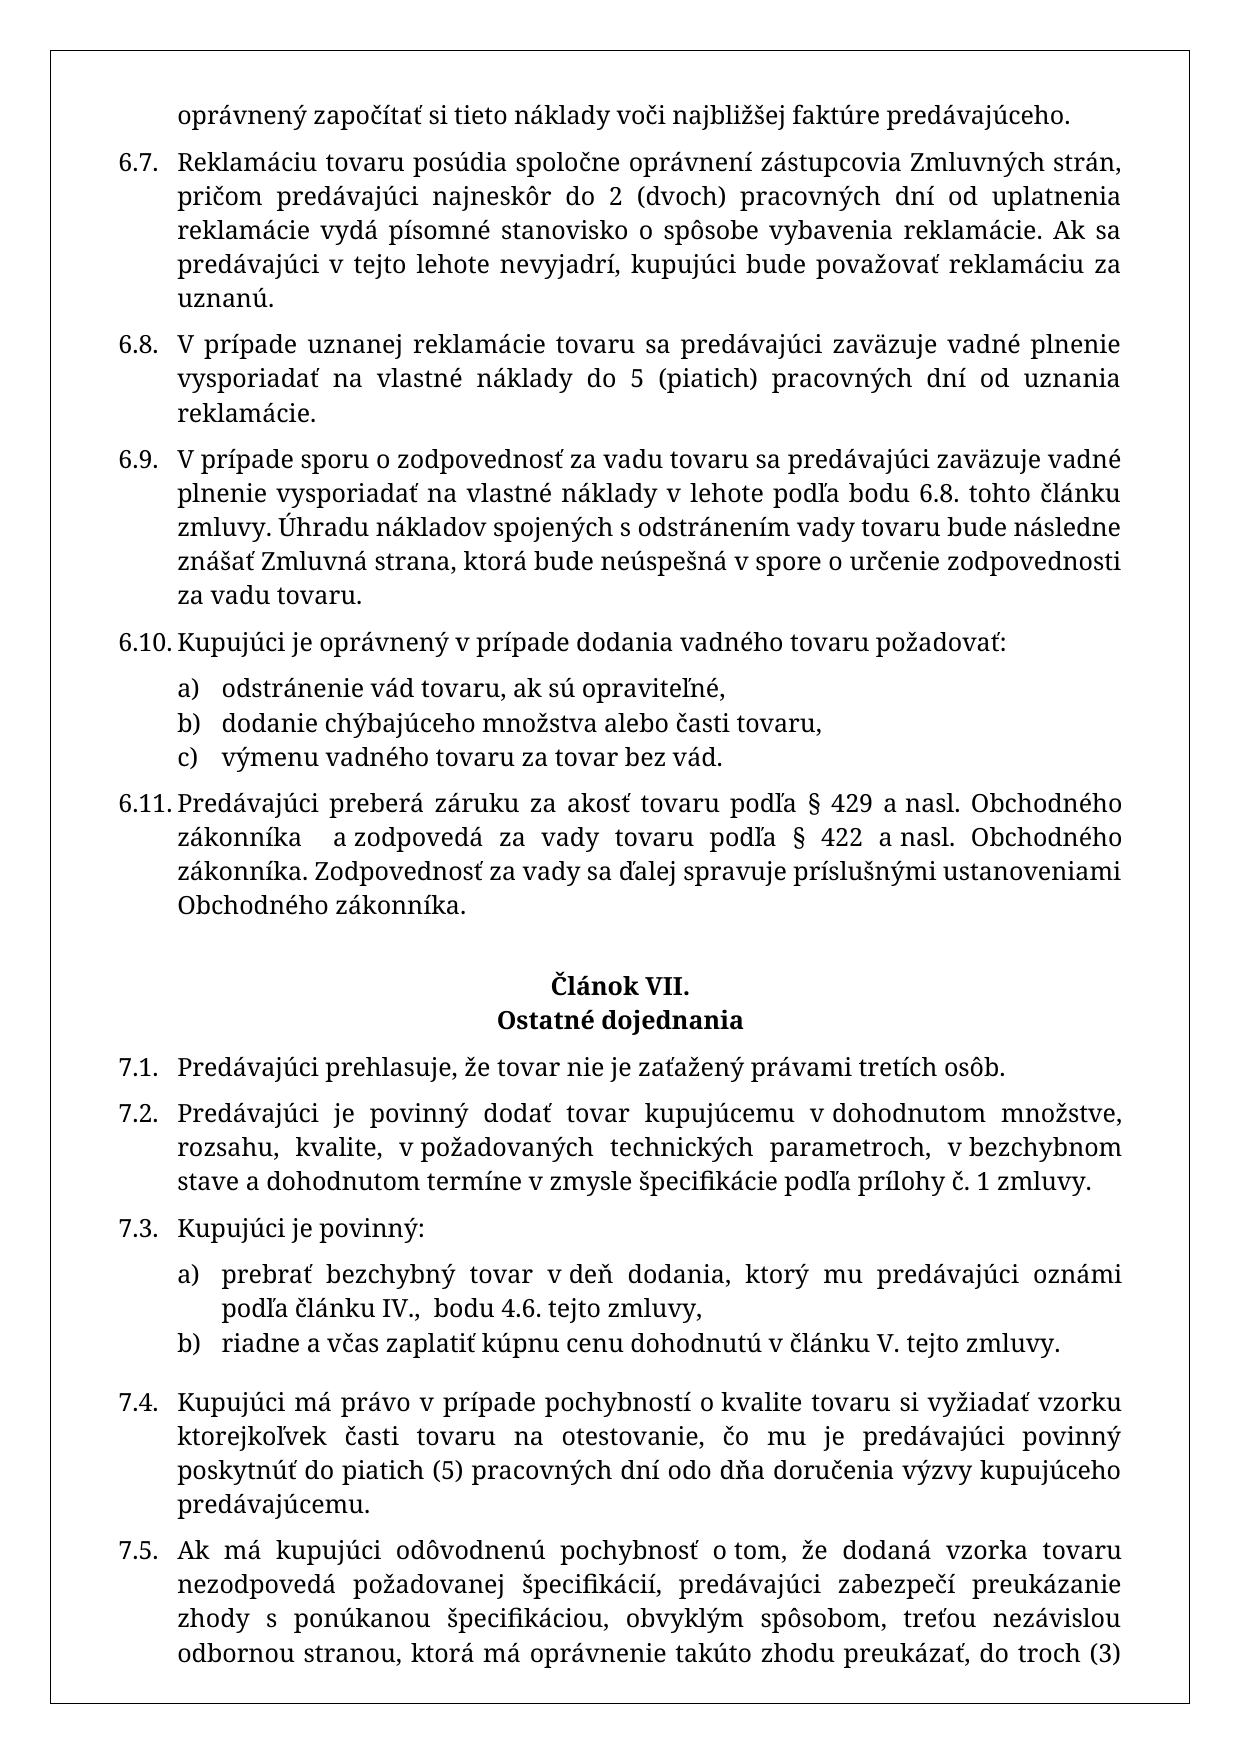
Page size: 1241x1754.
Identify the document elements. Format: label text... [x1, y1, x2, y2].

list Predávajúci preberá záruku za akosť tovaru podľa § 429 a nasl. Obchodného zákonníka a zodpovedá za vady tovaru podľa § 422 a nasl. Obchodného zákonníka. Zodpovednosť za vady sa ďalej spravuje príslušnými ustanoveniami Obchodného zákonníka. [118, 786, 1122, 922]
list výmenu vadného tovaru za tovar bez vád. [177, 739, 1122, 773]
list Reklamáciu tovaru posúdia spoločne oprávnení zástupcovia Zmluvných strán, pričom predávajúci najneskôr do 2 (dvoch) pracovných dní od uplatnenia reklamácie vydá písomné stanovisko o spôsobe vybavenia reklamácie. Ak sa predávajúci v tejto lehote nevyjadrí, kupujúci bude považovať reklamáciu za uznanú. [118, 144, 1122, 314]
text Článok VII. [118, 969, 1122, 1003]
text Ostatné dojednania [118, 1003, 1122, 1037]
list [118, 98, 1122, 132]
list Kupujúci je oprávnený v prípade dodania vadného tovaru požadovať: [118, 624, 1122, 659]
list odstránenie vád tovaru, ak sú opraviteľné, [177, 671, 1122, 705]
list Predávajúci je povinný dodať tovar kupujúcemu v dohodnutom množstve, rozsahu, kvalite, v požadovaných technických parametroch, v bezchybnom stave a dohodnutom termíne v zmysle špecifikácie podľa prílohy č. 1 zmluvy. [118, 1096, 1122, 1198]
list Kupujúci je povinný: [118, 1211, 1122, 1244]
list riadne a včas zaplatiť kúpnu cenu dohodnutú v článku V. tejto zmluvy. [177, 1325, 1122, 1359]
list dodanie chýbajúceho množstva alebo časti tovaru, [177, 705, 1122, 739]
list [118, 1533, 1122, 1669]
list Predávajúci prehlasuje, že tovar nie je zaťažený právami tretích osôb. [118, 1049, 1122, 1083]
list Kupujúci má právo v prípade pochybností o kvalite tovaru si vyžiadať vzorku ktorejkoľvek časti tovaru na otestovanie, čo mu je predávajúci povinný poskytnúť do piatich (5) pracovných dní odo dňa doručenia výzvy kupujúceho predávajúcemu. [118, 1384, 1122, 1521]
list V prípade sporu o zodpovednosť za vadu tovaru sa predávajúci zaväzuje vadné plnenie vysporiadať na vlastné náklady v lehote podľa bodu 6.8. tohto článku zmluvy. Úhradu nákladov spojených s odstránením vady tovaru bude následne znášať Zmluvná strana, ktorá bude neúspešná v spore o určenie zodpovednosti za vadu tovaru. [118, 442, 1122, 612]
list prebrať bezchybný tovar v deň dodania, ktorý mu predávajúci oznámi podľa článku IV., bodu 4.6. tejto zmluvy, [177, 1257, 1122, 1325]
list V prípade uznanej reklamácie tovaru sa predávajúci zaväzuje vadné plnenie vysporiadať na vlastné náklady do 5 (piatich) pracovných dní od uznania reklamácie. [118, 327, 1122, 429]
